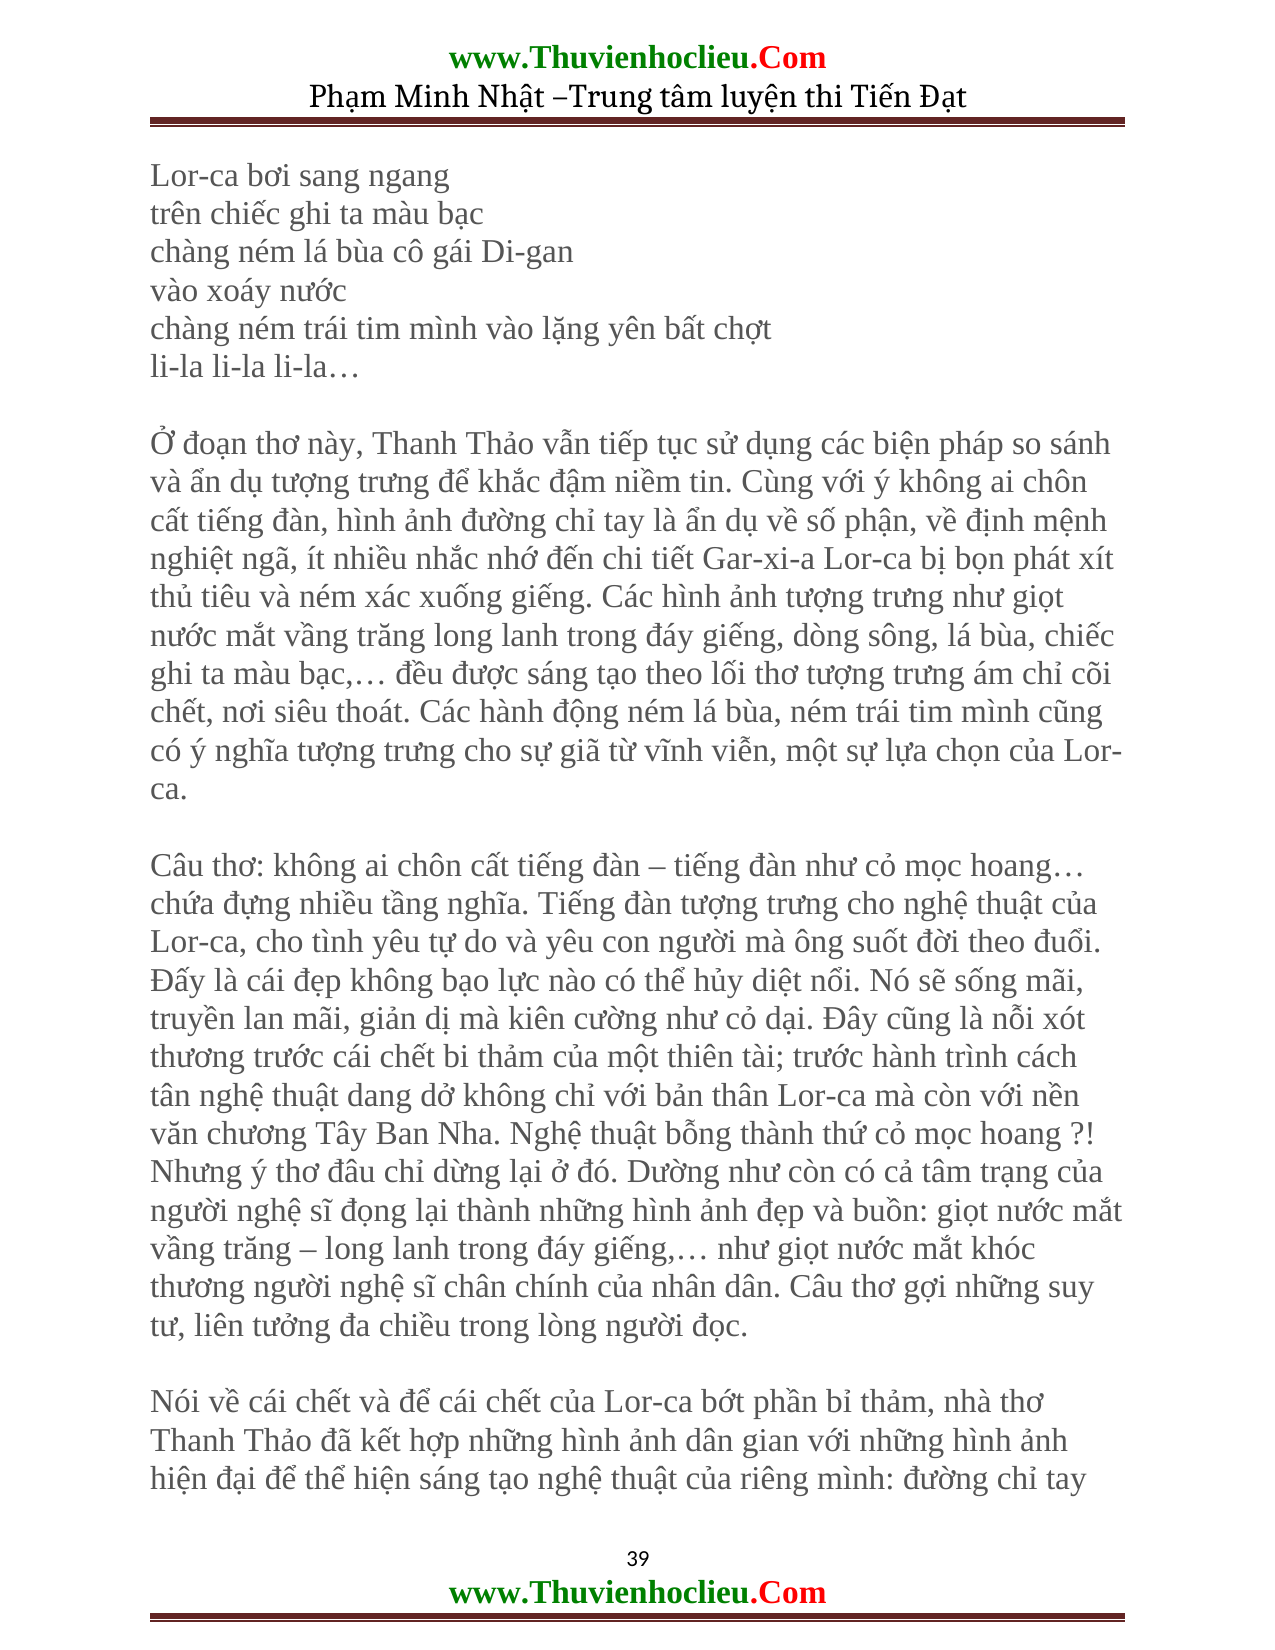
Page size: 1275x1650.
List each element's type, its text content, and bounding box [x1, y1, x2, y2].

text Ở đoạn thơ này, Thanh Thảo vẫn tiếp tục sử dụng các biện pháp so sánh và ẩn dụ tượng trưng để khắc đậm niềm tin. Cùng với ý không ai chôn cất tiếng đàn, hình ảnh đường chỉ tay là ẩn dụ về số phận, về định mệnh nghiệt ngã, ít nhiều nhắc nhớ đến chi tiết Gar-xi-a Lor-ca bị bọn phát xít thủ tiêu và ném xác xuống giếng. Các hình ảnh tượng trưng như giọt nước mắt vầng trăng long lanh trong đáy giếng, dòng sông, lá bùa, chiếc ghi ta màu bạc,… đều được sáng tạo theo lối thơ tượng trưng ám chỉ cõi chết, nơi siêu thoát. Các hành động ném lá bùa, ném trái tim mình cũng có ý nghĩa tượng trưng cho sự giã từ vĩnh viễn, một sự lựa chọn của Lor-ca. [150, 423, 1125, 806]
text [150, 1381, 1125, 1496]
text Câu thơ: không ai chôn cất tiếng đàn – tiếng đàn như cỏ mọc hoang… chứa đựng nhiều tầng nghĩa. Tiếng đàn tượng trưng cho nghệ thuật của Lor-ca, cho tình yêu tự do và yêu con người mà ông suốt đời theo đuổi. Đấy là cái đẹp không bạo lực nào có thể hủy diệt nổi. Nó sẽ sống mãi, truyền lan mãi, giản dị mà kiên cường như cỏ dại. Đây cũng là nỗi xót thương trước cái chết bi thảm của một thiên tài; trước hành trình cách tân nghệ thuật dang dở không chỉ với bản thân Lor-ca mà còn với nền văn chương Tây Ban Nha. Nghệ thuật bỗng thành thứ cỏ mọc hoang ?! Nhưng ý thơ đâu chỉ dừng lại ở đó. Dường như còn có cả tâm trạng của người nghệ sĩ đọng lại thành những hình ảnh đẹp và buồn: giọt nước mắt vầng trăng – long lanh trong đáy giếng,… như giọt nước mắt khóc thương người nghệ sĩ chân chính của nhân dân. Câu thơ gợi những suy tư, liên tưởng đa chiều trong lòng người đọc. [150, 845, 1125, 1343]
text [150, 155, 1125, 385]
